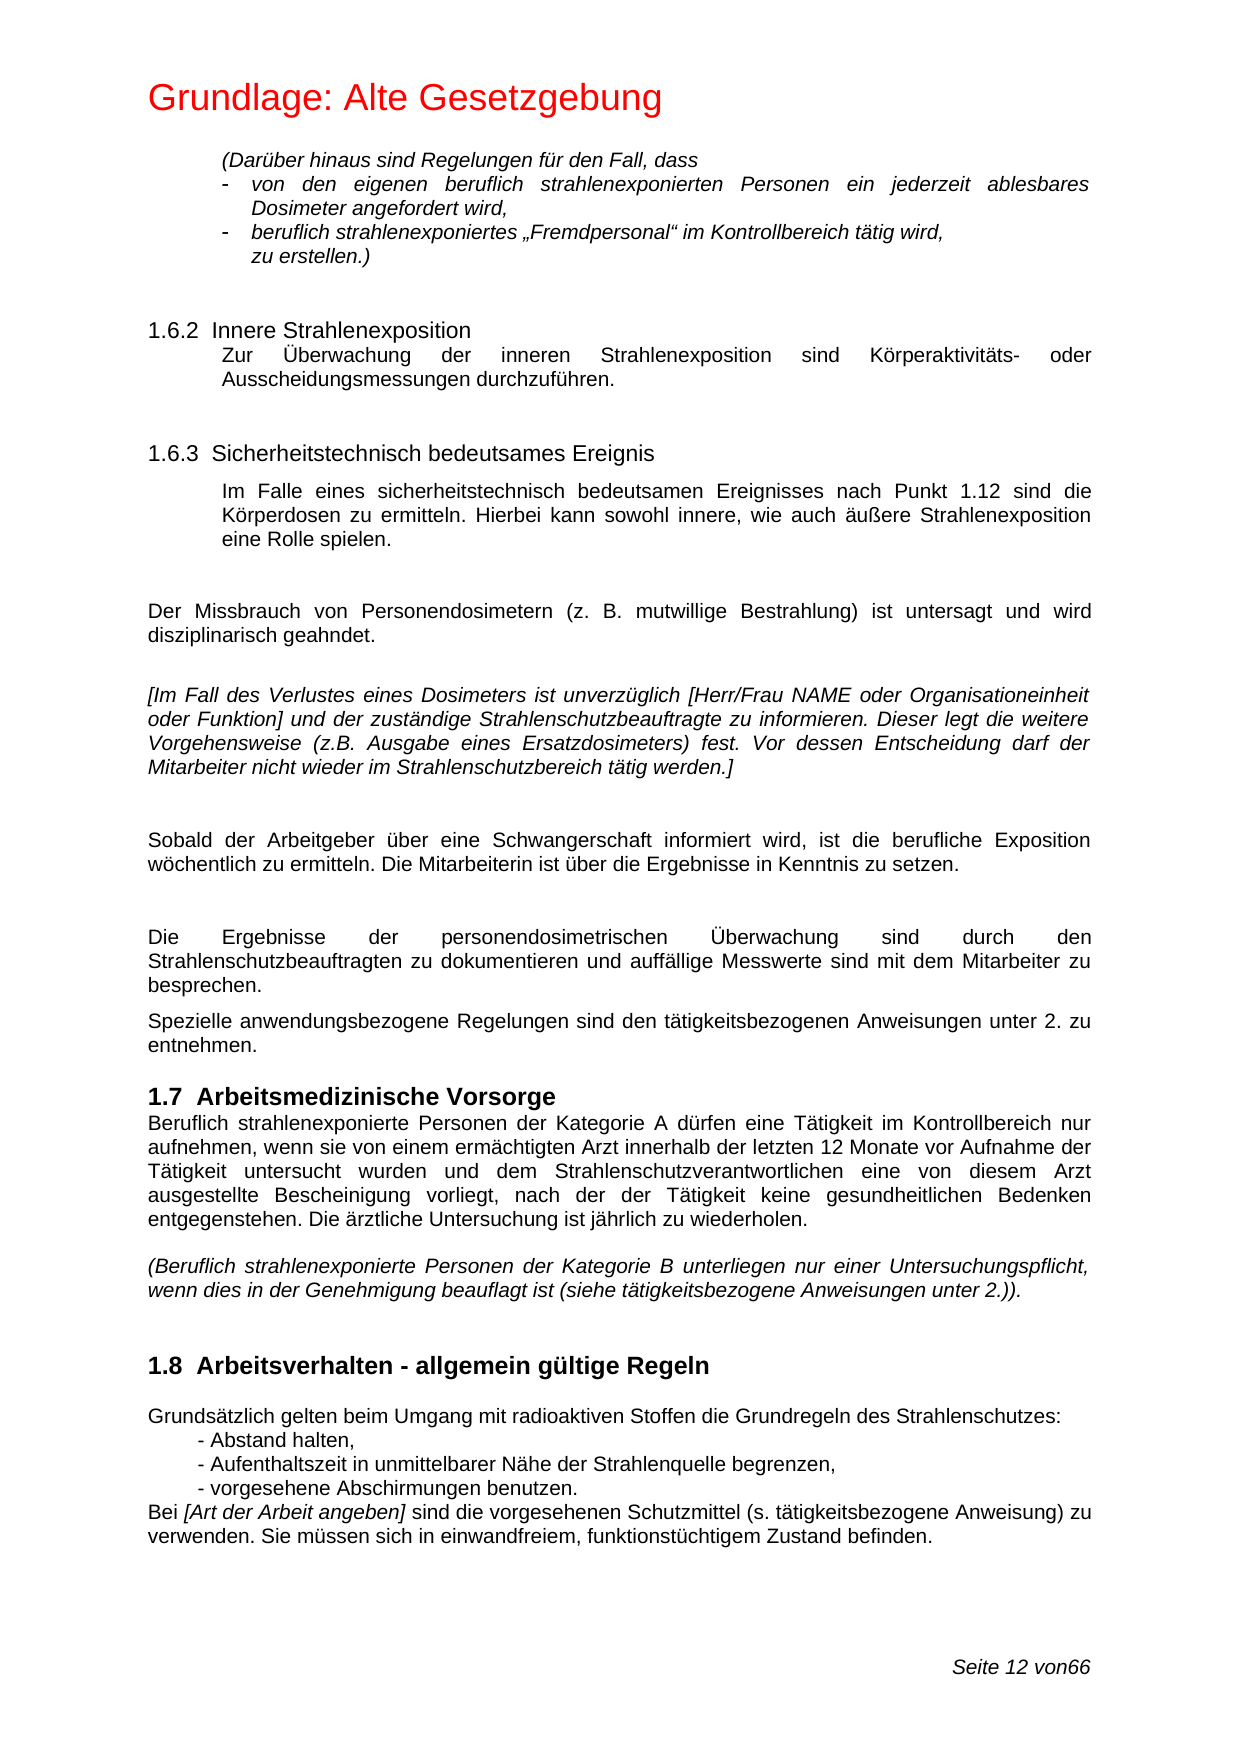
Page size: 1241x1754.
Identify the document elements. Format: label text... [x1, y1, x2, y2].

text Sobald der Arbeitgeber über eine Schwangerschaft informiert wird, ist die berufliche Exposition wöchentlich zu ermitteln. Die Mitarbeiterin ist über die Ergebnisse in Kenntnis zu setzen. [148, 828, 1092, 876]
text Spezielle anwendungsbezogene Regelungen sind den tätigkeitsbezogenen Anweisungen unter 2. zu entnehmen. [148, 1009, 1092, 1057]
subtitle 1.6.3 Sicherheitstechnisch bedeutsames Ereignis [148, 440, 1092, 466]
text Bei [Art der Arbeit angeben] sind die vorgesehenen Schutzmittel (s. tätigkeitsbezogene Anweisung) zu verwenden. Sie müssen sich in einwandfreiem, funktionstüchtigem Zustand befinden. [148, 1500, 1092, 1548]
text (Darüber hinaus sind Regelungen für den Fall, dass [222, 148, 1092, 172]
list von den eigenen beruflich strahlenexponierten Personen ein jederzeit ablesbares Dosimeter angefordert wird, [222, 172, 1092, 220]
text zu erstellen.) [251, 244, 1092, 268]
text Der Missbrauch von Personendosimetern (z. B. mutwillige Bestrahlung) ist untersagt und wird disziplinarisch geahndet. [148, 598, 1092, 646]
text 1.7 Arbeitsmedizinische Vorsorge [148, 1082, 1092, 1111]
text Grundsätzlich gelten beim Umgang mit radioaktiven Stoffen die Grundregeln des Strahlenschutzes: [148, 1404, 1092, 1428]
text Zur Überwachung der inneren Strahlenexposition sind Körperaktivitäts- oder Ausscheidungsmessungen durchzuführen. [222, 343, 1092, 391]
text Die Ergebnisse der personendosimetrischen Überwachung sind durch den Strahlenschutzbeauftragten zu dokumentieren und auffällige Messwerte sind mit dem Mitarbeiter zu besprechen. [148, 924, 1092, 996]
text - Abstand halten, [197, 1428, 1092, 1452]
list beruflich strahlenexponiertes „Fremdpersonal“ im Kontrollbereich tätig wird, [222, 220, 1092, 244]
text [Im Fall des Verlustes eines Dosimeters ist unverzüglich [Herr/Frau NAME oder Organisationeinheit oder Funktion] und der zuständige Strahlenschutzbeauftragte zu informieren. Dieser legt die weitere Vorgehensweise (z.B. Ausgabe eines Ersatzdosimeters) fest. Vor dessen Entscheidung darf der Mitarbeiter nicht wieder im Strahlenschutzbereich tätig werden.] [148, 683, 1092, 779]
text - vorgesehene Abschirmungen benutzen. [197, 1476, 1092, 1500]
text (Beruflich strahlenexponierte Personen der Kategorie B unterliegen nur einer Untersuchungspflicht, wenn dies in der Genehmigung beauflagt ist (siehe tätigkeitsbezogene Anweisungen unter 2.)). [148, 1254, 1092, 1302]
subtitle 1.6.2 Innere Strahlenexposition [148, 317, 1092, 343]
text Im Falle eines sicherheitstechnisch bedeutsamen Ereignisses nach Punkt 1.12 sind die Körperdosen zu ermitteln. Hierbei kann sowohl innere, wie auch äußere Strahlenexposition eine Rolle spielen. [222, 479, 1092, 551]
text - Aufenthaltszeit in unmittelbarer Nähe der Strahlenquelle begrenzen, [197, 1452, 1092, 1476]
text Beruflich strahlenexponierte Personen der Kategorie A dürfen eine Tätigkeit im Kontrollbereich nur aufnehmen, wenn sie von einem ermächtigten Arzt innerhalb der letzten 12 Monate vor Aufnahme der Tätigkeit untersucht wurden und dem Strahlenschutzverantwortlichen eine von diesem Arzt ausgestellte Bescheinigung vorliegt, nach der der Tätigkeit keine gesundheitlichen Bedenken entgegenstehen. Die ärztliche Untersuchung ist jährlich zu wiederholen. [148, 1111, 1092, 1230]
text 1.8 Arbeitsverhalten - allgemein gültige Regeln [148, 1351, 1092, 1380]
